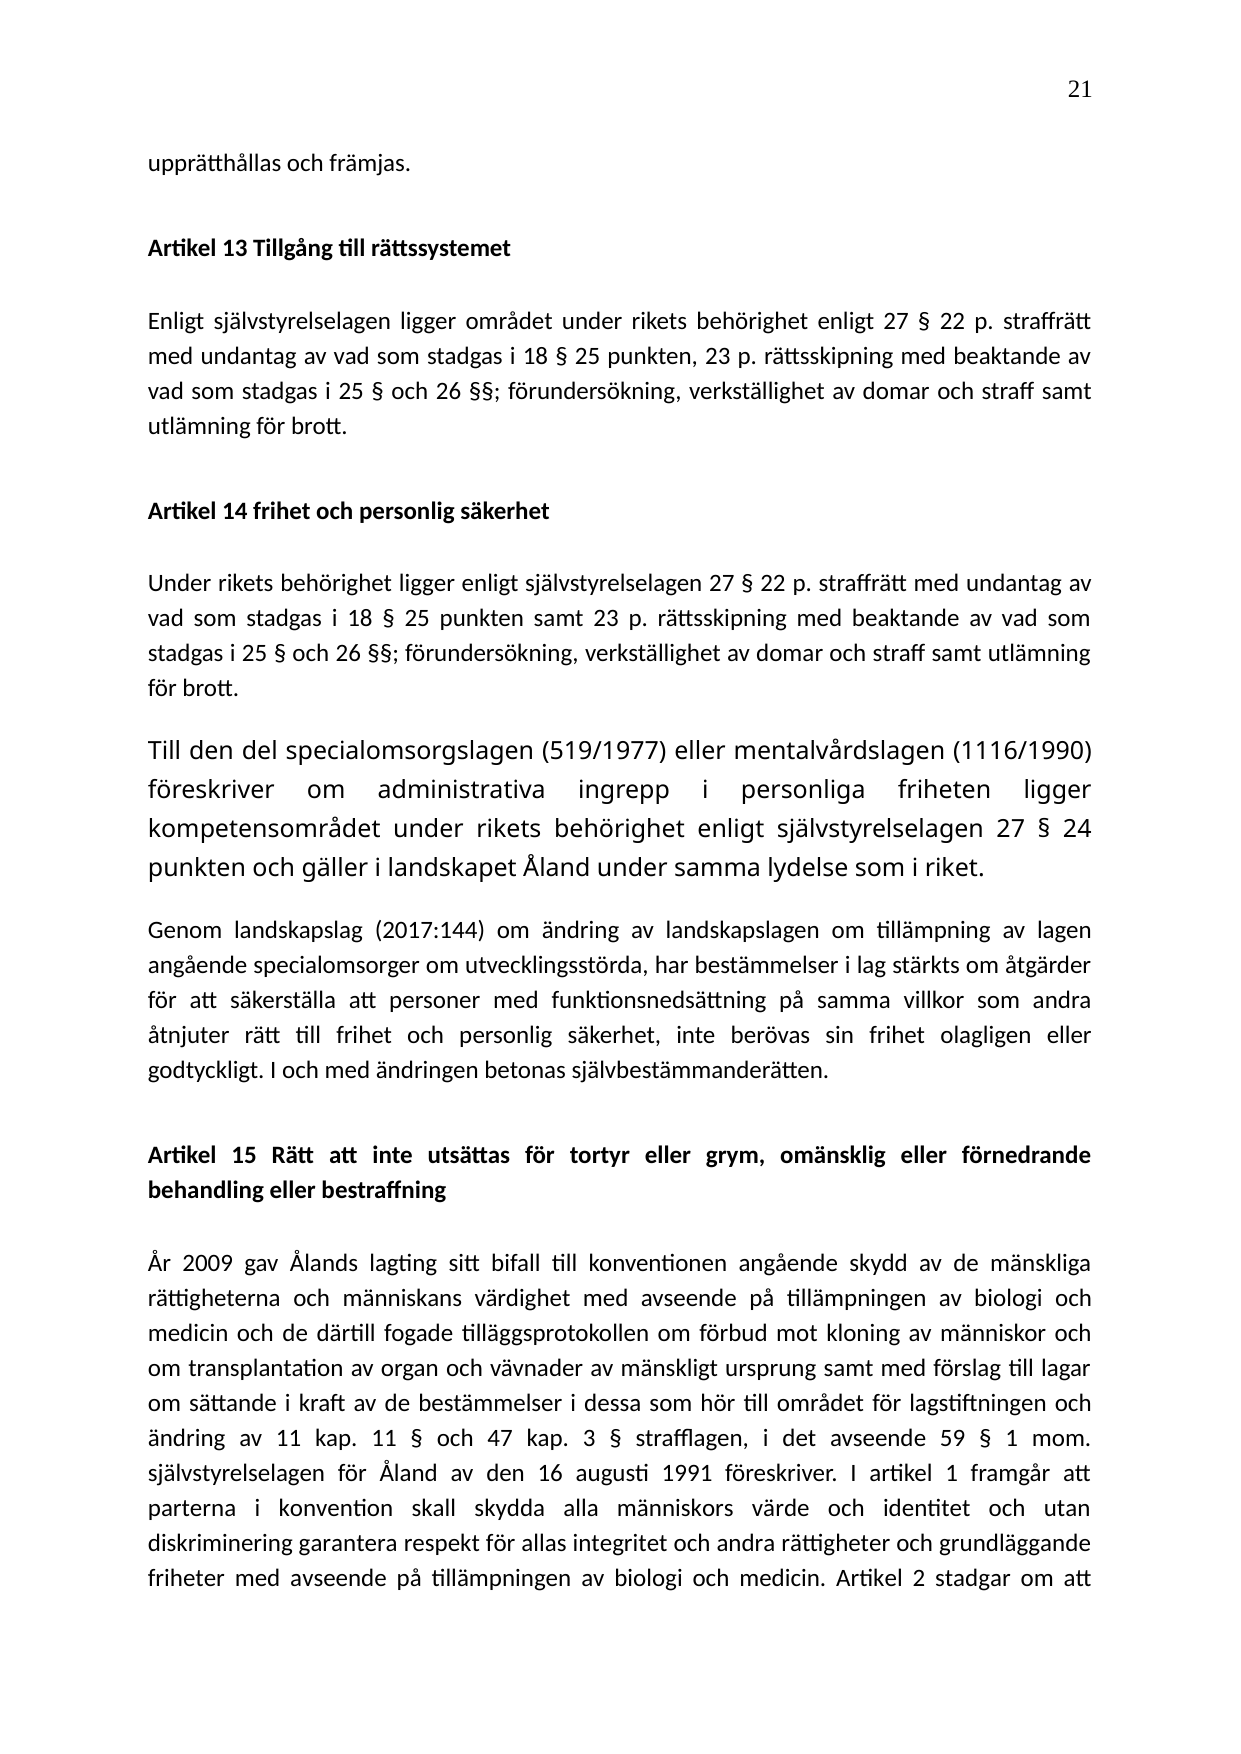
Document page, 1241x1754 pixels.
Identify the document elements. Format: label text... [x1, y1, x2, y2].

subtitle Artikel 14 frihet och personlig säkerhet [148, 495, 1093, 526]
subtitle Artikel 13 Tillgång till rättssystemet [148, 233, 1093, 263]
subtitle Artikel 15 Rätt att inte utsättas för tortyr eller grym, omänsklig eller förnedrande behandling eller bestraffning [148, 1139, 1093, 1205]
text Till den del specialomsorgslagen (519/1977) eller mentalvårdslagen (1116/1990) föreskriver om administrativa ingrepp i personliga friheten ligger kompetensområdet under rikets behörighet enligt självstyrelselagen 27 § 24 punkten och gäller i landskapet Åland under samma lydelse som i riket. [148, 733, 1093, 884]
text Enligt självstyrelselagen ligger området under rikets behörighet enligt 27 § 22 p. straffrätt med undantag av vad som stadgas i 18 § 25 punkten, 23 p. rättsskipning med beaktande av vad som stadgas i 25 § och 26 §§; förundersökning, verkställighet av domar och straff samt utlämning för brott. [148, 305, 1093, 441]
text Under rikets behörighet ligger enligt självstyrelselagen 27 § 22 p. straffrätt med undantag av vad som stadgas i 18 § 25 punkten samt 23 p. rättsskipning med beaktande av vad som stadgas i 25 § och 26 §§; förundersökning, verkställighet av domar och straff samt utlämning för brott. [148, 568, 1093, 703]
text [148, 1247, 1093, 1592]
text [148, 148, 1093, 178]
text Genom landskapslag (2017:144) om ändring av landskapslagen om tillämpning av lagen angående specialomsorger om utvecklingsstörda, har bestämmelser i lag stärkts om åtgärder för att säkerställa att personer med funktionsnedsättning på samma villkor som andra åtnjuter rätt till frihet och personlig säkerhet, inte berövas sin frihet olagligen eller godtyckligt. I och med ändringen betonas självbestämmanderätten. [148, 914, 1093, 1085]
